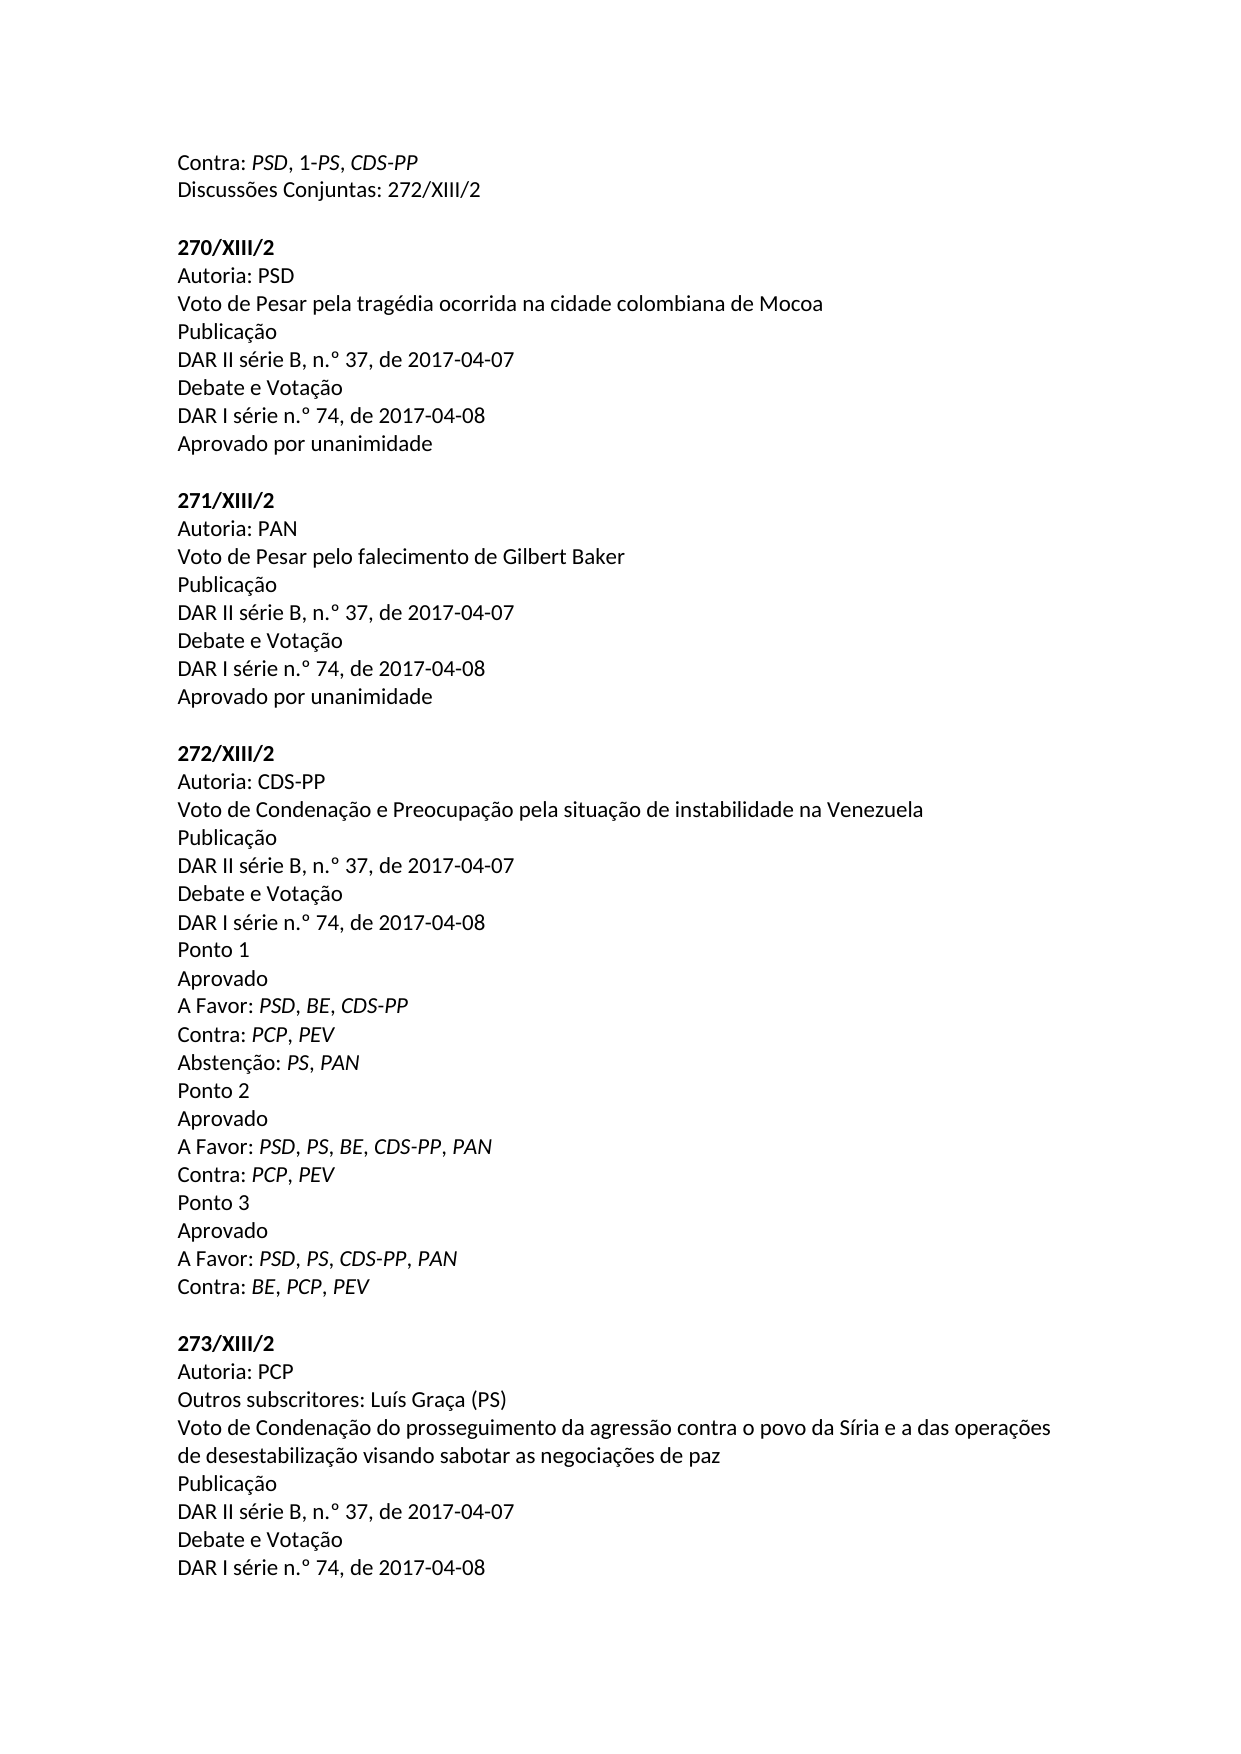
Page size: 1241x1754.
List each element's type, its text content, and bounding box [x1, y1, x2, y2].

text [177, 148, 1063, 204]
text 270/XIII/2 Autoria: PSD Voto de Pesar pela tragédia ocorrida na cidade colombiana de Mocoa Publicação DAR II série B, n.º 37, de 2017-04-07 Debate e Votação DAR I série n.º 74, de 2017-04-08 Aprovado por unanimidade [177, 233, 1063, 457]
text 271/XIII/2 Autoria: PAN Voto de Pesar pelo falecimento de Gilbert Baker Publicação DAR II série B, n.º 37, de 2017-04-07 Debate e Votação DAR I série n.º 74, de 2017-04-08 Aprovado por unanimidade [177, 486, 1063, 710]
text 272/XIII/2 Autoria: CDS-PP Voto de Condenação e Preocupação pela situação de instabilidade na Venezuela Publicação DAR II série B, n.º 37, de 2017-04-07 Debate e Votação DAR I série n.º 74, de 2017-04-08 Ponto 1 Aprovado A Favor: PSD, BE, CDS-PP Contra: PCP, PEV Abstenção: PS, PAN Ponto 2 Aprovado A Favor: PSD, PS, BE, CDS-PP, PAN Contra: PCP, PEV Ponto 3 Aprovado A Favor: PSD, PS, CDS-PP, PAN Contra: BE, PCP, PEV [177, 739, 1063, 1300]
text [177, 1329, 1063, 1581]
